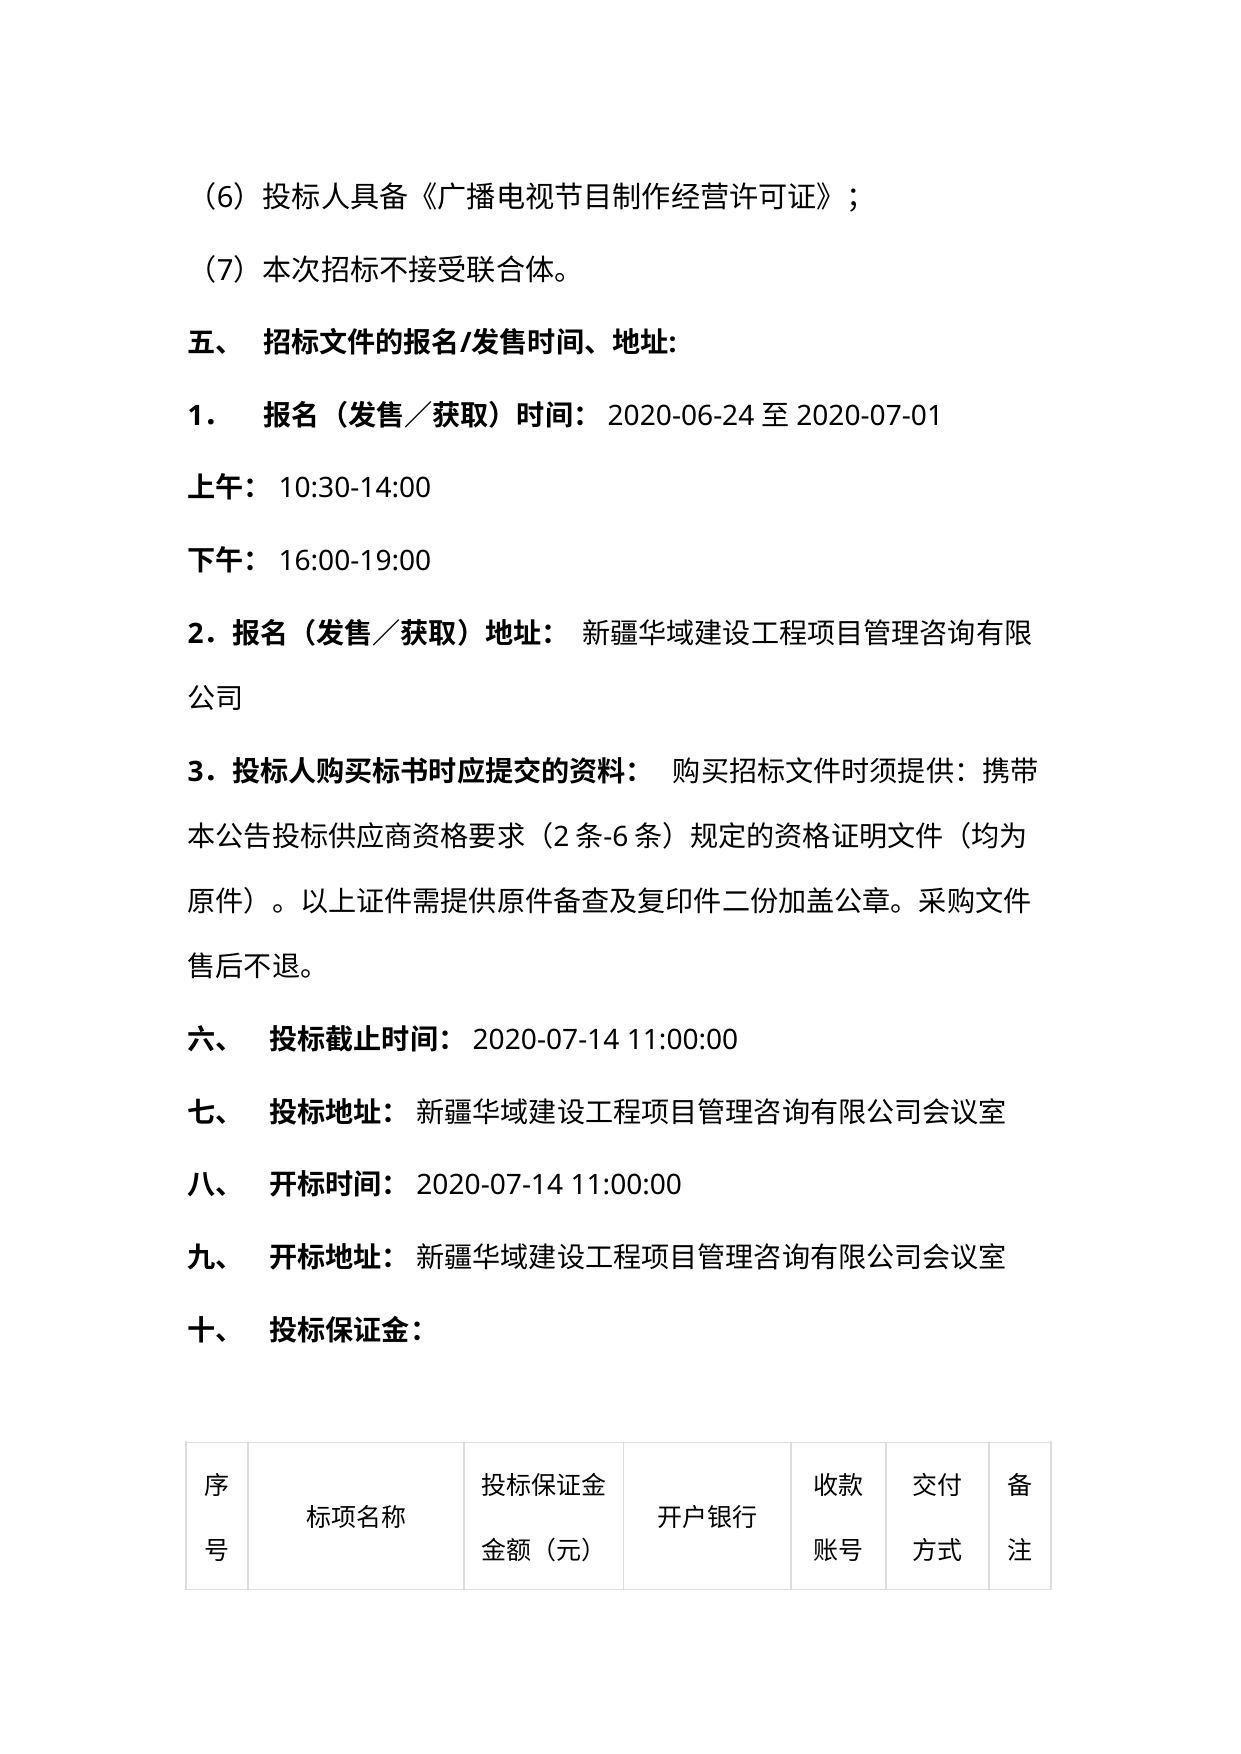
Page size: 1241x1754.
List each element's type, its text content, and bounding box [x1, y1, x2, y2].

text 2．报名（发售／获取）地址： 新疆华域建设工程项目管理咨询有限公司 [187, 599, 1053, 729]
table_header 备注 [990, 1443, 1050, 1588]
table_header 收款账号 [792, 1443, 885, 1588]
table_header 投标保证金金额（元） [465, 1443, 623, 1588]
text 1． 报名（发售／获取）时间： 2020-06-24 至 2020-07-01 [187, 380, 1053, 445]
text 十、 投标保证金： [187, 1296, 1053, 1361]
text 下午： 16:00-19:00 [187, 526, 1053, 591]
table_header 序号 [187, 1443, 247, 1588]
text 七、 投标地址： 新疆华域建设工程项目管理咨询有限公司会议室 [187, 1077, 1053, 1142]
text （7）本次招标不接受联合体。 [187, 235, 1053, 300]
text 3．投标人购买标书时应提交的资料： 购买招标文件时须提供：携带本公告投标供应商资格要求（2条-6条）规定的资格证明文件（均为原件）。以上证件需提供原件备查及复印件二份加盖公章。采购文件售后不退。 [187, 737, 1053, 997]
table_header 交付方式 [887, 1443, 988, 1588]
text 六、 投标截止时间： 2020-07-14 11:00:00 [187, 1004, 1053, 1069]
table_header 开户银行 [624, 1443, 790, 1588]
text 八、 开标时间： 2020-07-14 11:00:00 [187, 1150, 1053, 1215]
text 五、 招标文件的报名/发售时间、地址: [187, 308, 1053, 373]
text （6）投标人具备《广播电视节目制作经营许可证》； [187, 162, 1053, 227]
table_header 标项名称 [249, 1443, 463, 1588]
text 九、 开标地址： 新疆华域建设工程项目管理咨询有限公司会议室 [187, 1223, 1053, 1288]
text 上午： 10:30-14:00 [187, 453, 1053, 518]
